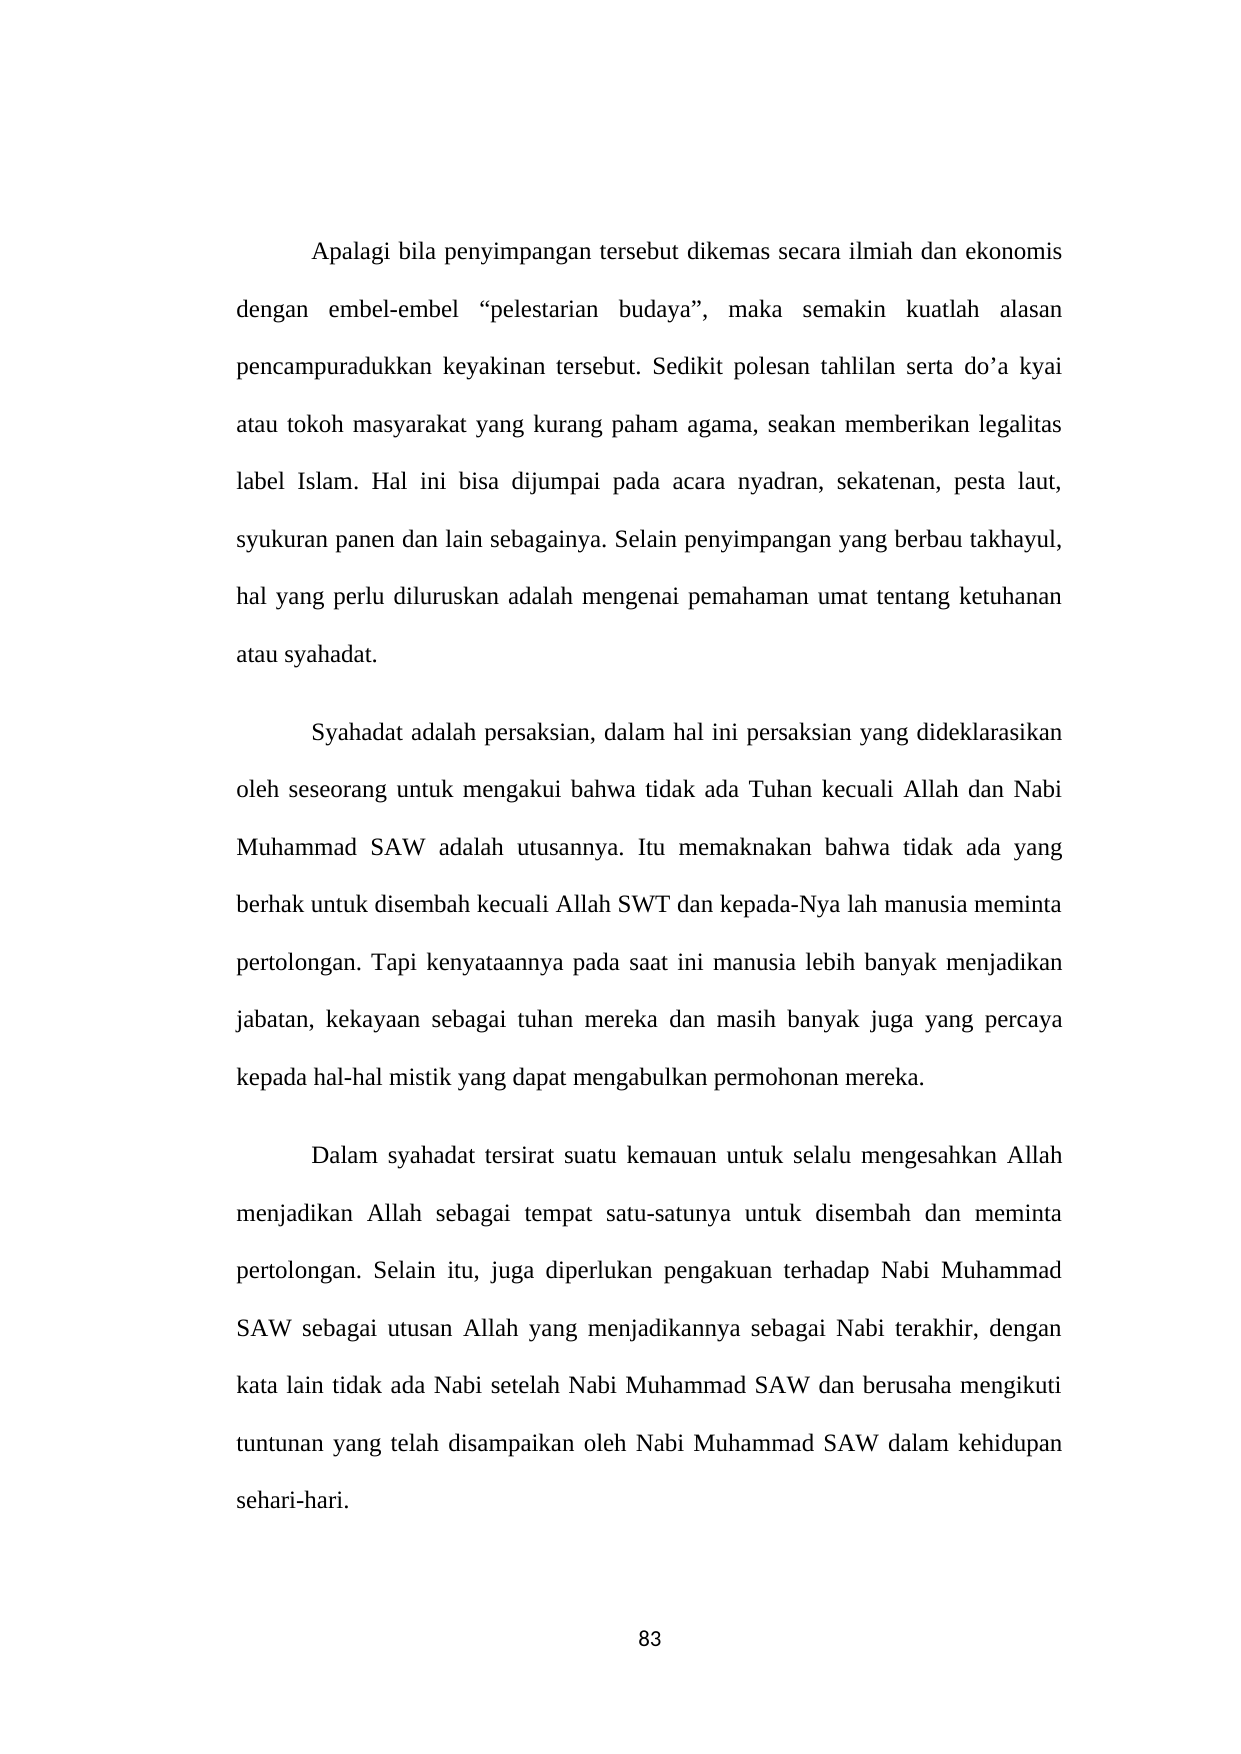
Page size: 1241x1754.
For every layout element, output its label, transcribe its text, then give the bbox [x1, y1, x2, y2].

text Syahadat adalah persaksian, dalam hal ini persaksian yang dideklarasikan oleh seseorang untuk mengakui bahwa tidak ada Tuhan kecuali Allah dan Nabi Muhammad SAW adalah utusannya. Itu memaknakan bahwa tidak ada yang berhak untuk disembah kecuali Allah SWT dan kepada-Nya lah manusia meminta pertolongan. Tapi kenyataannya pada saat ini manusia lebih banyak menjadikan jabatan, kekayaan sebagai tuhan mereka dan masih banyak juga yang percaya kepada hal-hal mistik yang dapat mengabulkan permohonan mereka. [236, 717, 1063, 1091]
text Apalagi bila penyimpangan tersebut dikemas secara ilmiah dan ekonomis dengan embel-embel “pelestarian budaya”, maka semakin kuatlah alasan pencampuradukkan keyakinan tersebut. Sedikit polesan tahlilan serta do’a kyai atau tokoh masyarakat yang kurang paham agama, seakan memberikan legalitas label Islam. Hal ini bisa dijumpai pada acara nyadran, sekatenan, pesta laut, syukuran panen dan lain sebagainya. Selain penyimpangan yang berbau takhayul, hal yang perlu diluruskan adalah mengenai pemahaman umat tentang ketuhanan atau syahadat. [236, 236, 1063, 667]
text Dalam syahadat tersirat suatu kemauan untuk selalu mengesahkan Allah menjadikan Allah sebagai tempat satu-satunya untuk disembah dan meminta pertolongan. Selain itu, juga diperlukan pengakuan terhadap Nabi Muhammad SAW sebagai utusan Allah yang menjadikannya sebagai Nabi terakhir, dengan kata lain tidak ada Nabi setelah Nabi Muhammad SAW dan berusaha mengikuti tuntunan yang telah disampaikan oleh Nabi Muhammad SAW dalam kehidupan sehari-hari. [236, 1140, 1063, 1514]
